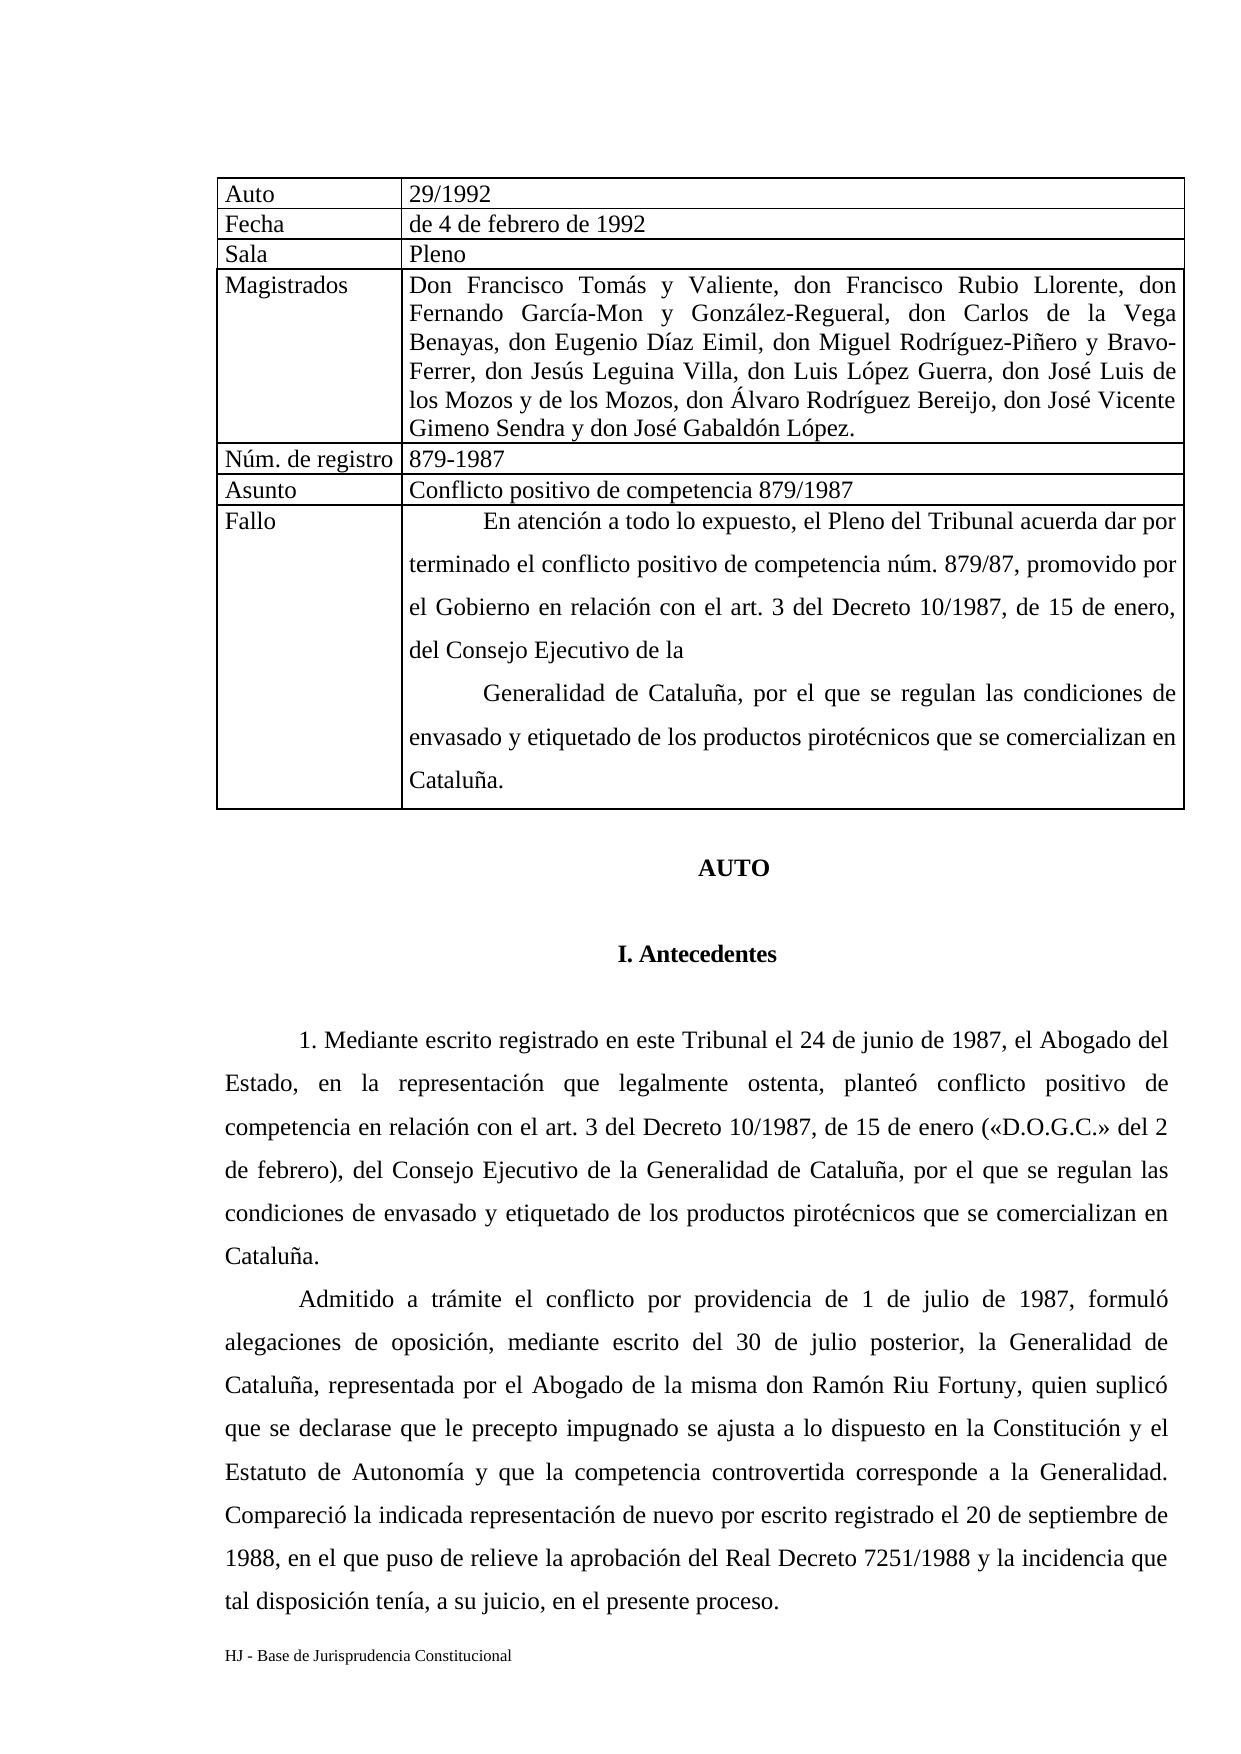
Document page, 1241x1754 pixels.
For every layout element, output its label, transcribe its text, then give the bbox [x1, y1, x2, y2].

table_cell Núm. de registro [218, 444, 401, 473]
text I. Antecedentes [224, 939, 1169, 968]
table_cell de 4 de febrero de 1992 [402, 209, 1184, 238]
text AUTO [224, 853, 1169, 882]
table_cell Magistrados [218, 270, 401, 442]
table_cell Sala [218, 240, 401, 268]
table_header Auto [218, 179, 401, 207]
table_cell Fecha [218, 209, 401, 238]
table_cell En atención a todo lo expuesto, el Pleno del Tribunal acuerda dar por terminado el conflicto positivo de competencia núm. 879/87, promovido por el Gobierno en relación con el art. 3 del Decreto 10/1987, de 15 de enero, del Consejo Ejecutivo de la Generalidad de Cataluña, por el que se regulan las condiciones de envasado y etiquetado de los productos pirotécnicos que se comercializan en Cataluña. [403, 506, 1183, 808]
table_cell 879-1987 [403, 444, 1183, 473]
table_cell Fallo [218, 506, 401, 808]
table_cell Conflicto positivo de competencia 879/1987 [403, 475, 1183, 504]
text Admitido a trámite el conflicto por providencia de 1 de julio de 1987, formuló alegaciones de oposición, mediante escrito del 30 de julio posterior, la Generalidad de Cataluña, representada por el Abogado de la misma don Ramón Riu Fortuny, quien suplicó que se declarase que le precepto impugnado se ajusta a lo dispuesto en la Constitución y el Estatuto de Autonomía y que la competencia controvertida corresponde a la Generalidad. Compareció la indicada representación de nuevo por escrito registrado el 20 de septiembre de 1988, en el que puso de relieve la aprobación del Real Decreto 7251/1988 y la incidencia que tal disposición tenía, a su juicio, en el presente proceso. [224, 1284, 1169, 1615]
table_cell Pleno [402, 240, 1184, 268]
text 1. Mediante escrito registrado en este Tribunal el 24 de junio de 1987, el Abogado del Estado, en la representación que legalmente ostenta, planteó conflicto positivo de competencia en relación con el art. 3 del Decreto 10/1987, de 15 de enero («D.O.G.C.» del 2 de febrero), del Consejo Ejecutivo de la Generalidad de Cataluña, por el que se regulan las condiciones de envasado y etiquetado de los productos pirotécnicos que se comercializan en Cataluña. [224, 1025, 1169, 1270]
table_cell Asunto [218, 475, 401, 504]
table_cell Don Francisco Tomás y Valiente, don Francisco Rubio Llorente, don Fernando García-Mon y González-Regueral, don Carlos de la Vega Benayas, don Eugenio Díaz Eimil, don Miguel Rodríguez-Piñero y Bravo-Ferrer, don Jesús Leguina Villa, don Luis López Guerra, don José Luis de los Mozos y de los Mozos, don Álvaro Rodríguez Bereijo, don José Vicente Gimeno Sendra y don José Gabaldón López. [403, 270, 1183, 442]
table_header 29/1992 [402, 179, 1184, 207]
